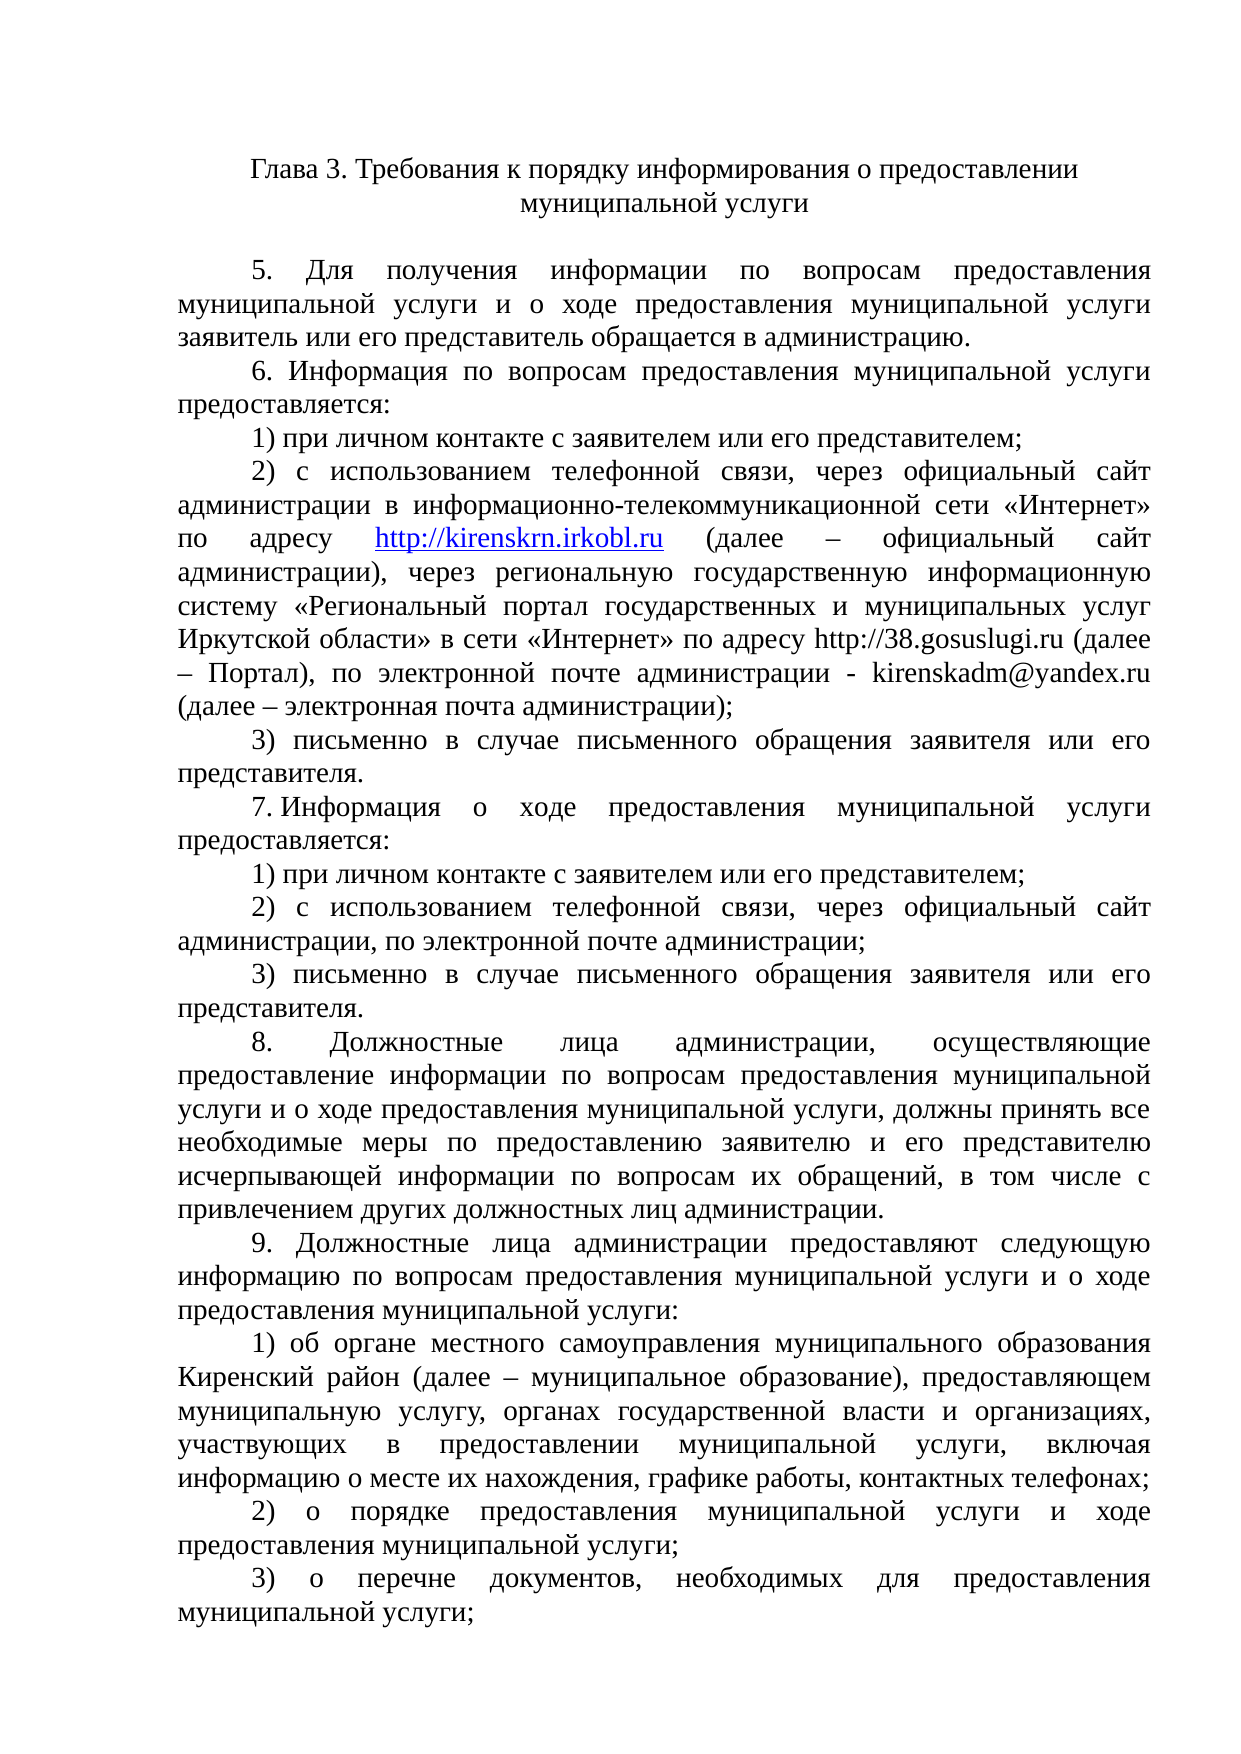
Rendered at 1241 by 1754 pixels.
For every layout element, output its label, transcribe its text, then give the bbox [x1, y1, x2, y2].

text 3) о перечне документов, необходимых для предоставления муниципальной услуги; [177, 1560, 1152, 1627]
text 3) письменно в случае письменного обращения заявителя или его представителя. [177, 722, 1152, 789]
text 9. Должностные лица администрации предоставляют следующую информацию по вопросам предоставления муниципальной услуги и о ходе предоставления муниципальной услуги: [177, 1225, 1152, 1326]
text 6. Информация по вопросам предоставления муниципальной услуги предоставляется: [177, 353, 1152, 420]
text 1) об органе местного самоуправления муниципального образования Киренский район (далее – муниципальное образование), предоставляющем муниципальную услугу, органах государственной власти и организациях, участвующих в предоставлении муниципальной услуги, включая информацию о месте их нахождения, графике работы, контактных телефонах; [177, 1326, 1152, 1493]
text 1) при личном контакте с заявителем или его представителем; [177, 420, 1152, 453]
text 3) письменно в случае письменного обращения заявителя или его представителя. [177, 957, 1152, 1024]
text Глава 3. Требования к порядку информирования о предоставлении муниципальной услуги [177, 152, 1152, 219]
text 2) с использованием телефонной связи, через официальный сайт администрации, по электронной почте администрации; [177, 889, 1152, 957]
text 7. Информация о ходе предоставления муниципальной услуги предоставляется: [177, 789, 1152, 856]
text 2) о порядке предоставления муниципальной услуги и ходе предоставления муниципальной услуги; [177, 1493, 1152, 1560]
text 2) с использованием телефонной связи, через официальный сайт администрации в информационно-телекоммуникационной сети «Интернет» по адресу http://kirenskrn.irkobl.ru (далее – официальный сайт администрации), через региональную государственную информационную систему «Региональный портал государственных и муниципальных услуг Иркутской области» в сети «Интернет» по адресу http://38.gosuslugi.ru (далее – Портал), по электронной почте администрации - kirenskadm@yandex.ru (далее – электронная почта администрации); [177, 453, 1152, 722]
text 8. Должностные лица администрации, осуществляющие предоставление информации по вопросам предоставления муниципальной услуги и о ходе предоставления муниципальной услуги, должны принять все необходимые меры по предоставлению заявителю и его представителю исчерпывающей информации по вопросам их обращений, в том числе с привлечением других должностных лиц администрации. [177, 1024, 1152, 1225]
text 5. Для получения информации по вопросам предоставления муниципальной услуги и о ходе предоставления муниципальной услуги заявитель или его представитель обращается в администрацию. [177, 252, 1152, 353]
text 1) при личном контакте с заявителем или его представителем; [177, 856, 1152, 889]
